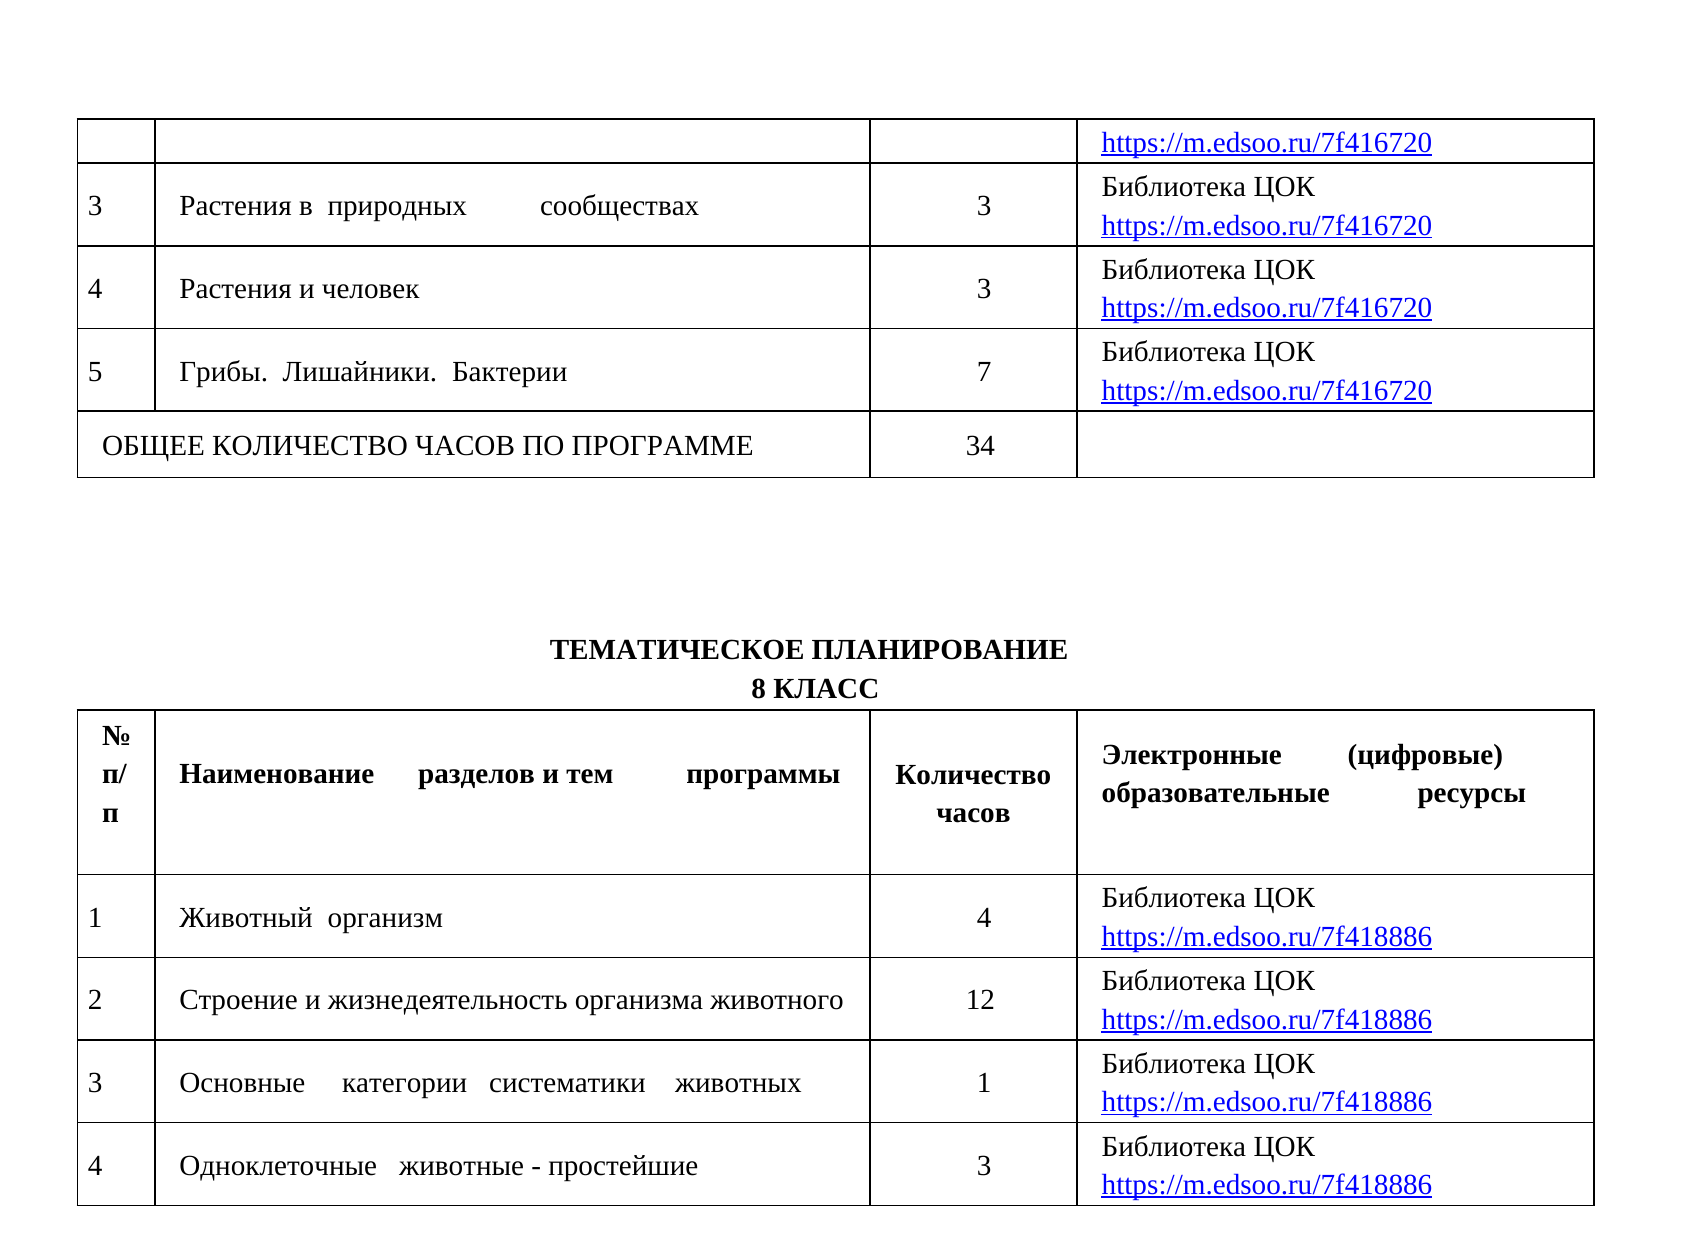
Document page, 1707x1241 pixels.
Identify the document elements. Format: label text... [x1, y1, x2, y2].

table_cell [156, 120, 869, 162]
table_cell Растения в природных сообществах [156, 164, 869, 245]
table_cell Библиотека ЦОК https://m.edsoo.ru/7f418886 [1078, 958, 1593, 1039]
table_cell 3 [871, 1123, 1076, 1204]
table_cell 3 [871, 247, 1076, 328]
table_cell 3 [78, 164, 154, 245]
table_cell Животный организм [156, 875, 869, 956]
table_cell Одноклеточные животные - простейшие [156, 1123, 869, 1204]
table_cell 7 [871, 329, 1076, 410]
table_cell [1078, 1041, 1593, 1122]
table_cell 5 [78, 329, 154, 410]
table_cell Основные категории систематики животных [156, 1041, 869, 1122]
table_cell 4 [78, 247, 154, 328]
table_header Электронные (цифровые) образовательные ресурсы [1078, 711, 1593, 874]
table_cell 4 [871, 875, 1076, 956]
table_cell 4 [78, 1123, 154, 1204]
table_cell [1078, 120, 1593, 162]
table_cell Строение и жизнедеятельность организма животного [156, 958, 869, 1039]
table_cell ОБЩЕЕ КОЛИЧЕСТВО ЧАСОВ ПО ПРОГРАММЕ [78, 412, 869, 477]
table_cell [1078, 1123, 1593, 1204]
table_cell 1 [871, 1041, 1076, 1122]
table_cell Библиотека ЦОК https://m.edsoo.ru/7f416720 [1078, 329, 1593, 410]
table_cell 2 [78, 120, 154, 162]
table_header Количество часов [871, 711, 1076, 874]
table_header Наименование разделов и тем программы [156, 711, 869, 874]
table_cell 2 [78, 958, 154, 1039]
table_cell 3 [871, 164, 1076, 245]
table_cell Библиотека ЦОК https://m.edsoo.ru/7f418886 [1078, 875, 1593, 956]
table_cell Библиотека ЦОК https://m.edsoo.ru/7f416720 [1078, 247, 1593, 328]
table_cell 3 [78, 1041, 154, 1122]
table_cell 1 [78, 875, 154, 956]
table_cell Растения и человек [156, 247, 869, 328]
table_header № п/п [78, 711, 154, 874]
table_cell 34 [871, 412, 1076, 477]
text 8 КЛАСС [101, 671, 1529, 704]
text ТЕМАТИЧЕСКОЕ ПЛАНИРОВАНИЕ [88, 632, 1529, 666]
table_cell Грибы. Лишайники. Бактерии [156, 329, 869, 410]
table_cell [1078, 164, 1593, 245]
table_cell [1078, 412, 1593, 477]
table_cell 2 [871, 120, 1076, 162]
table_cell 12 [871, 958, 1076, 1039]
